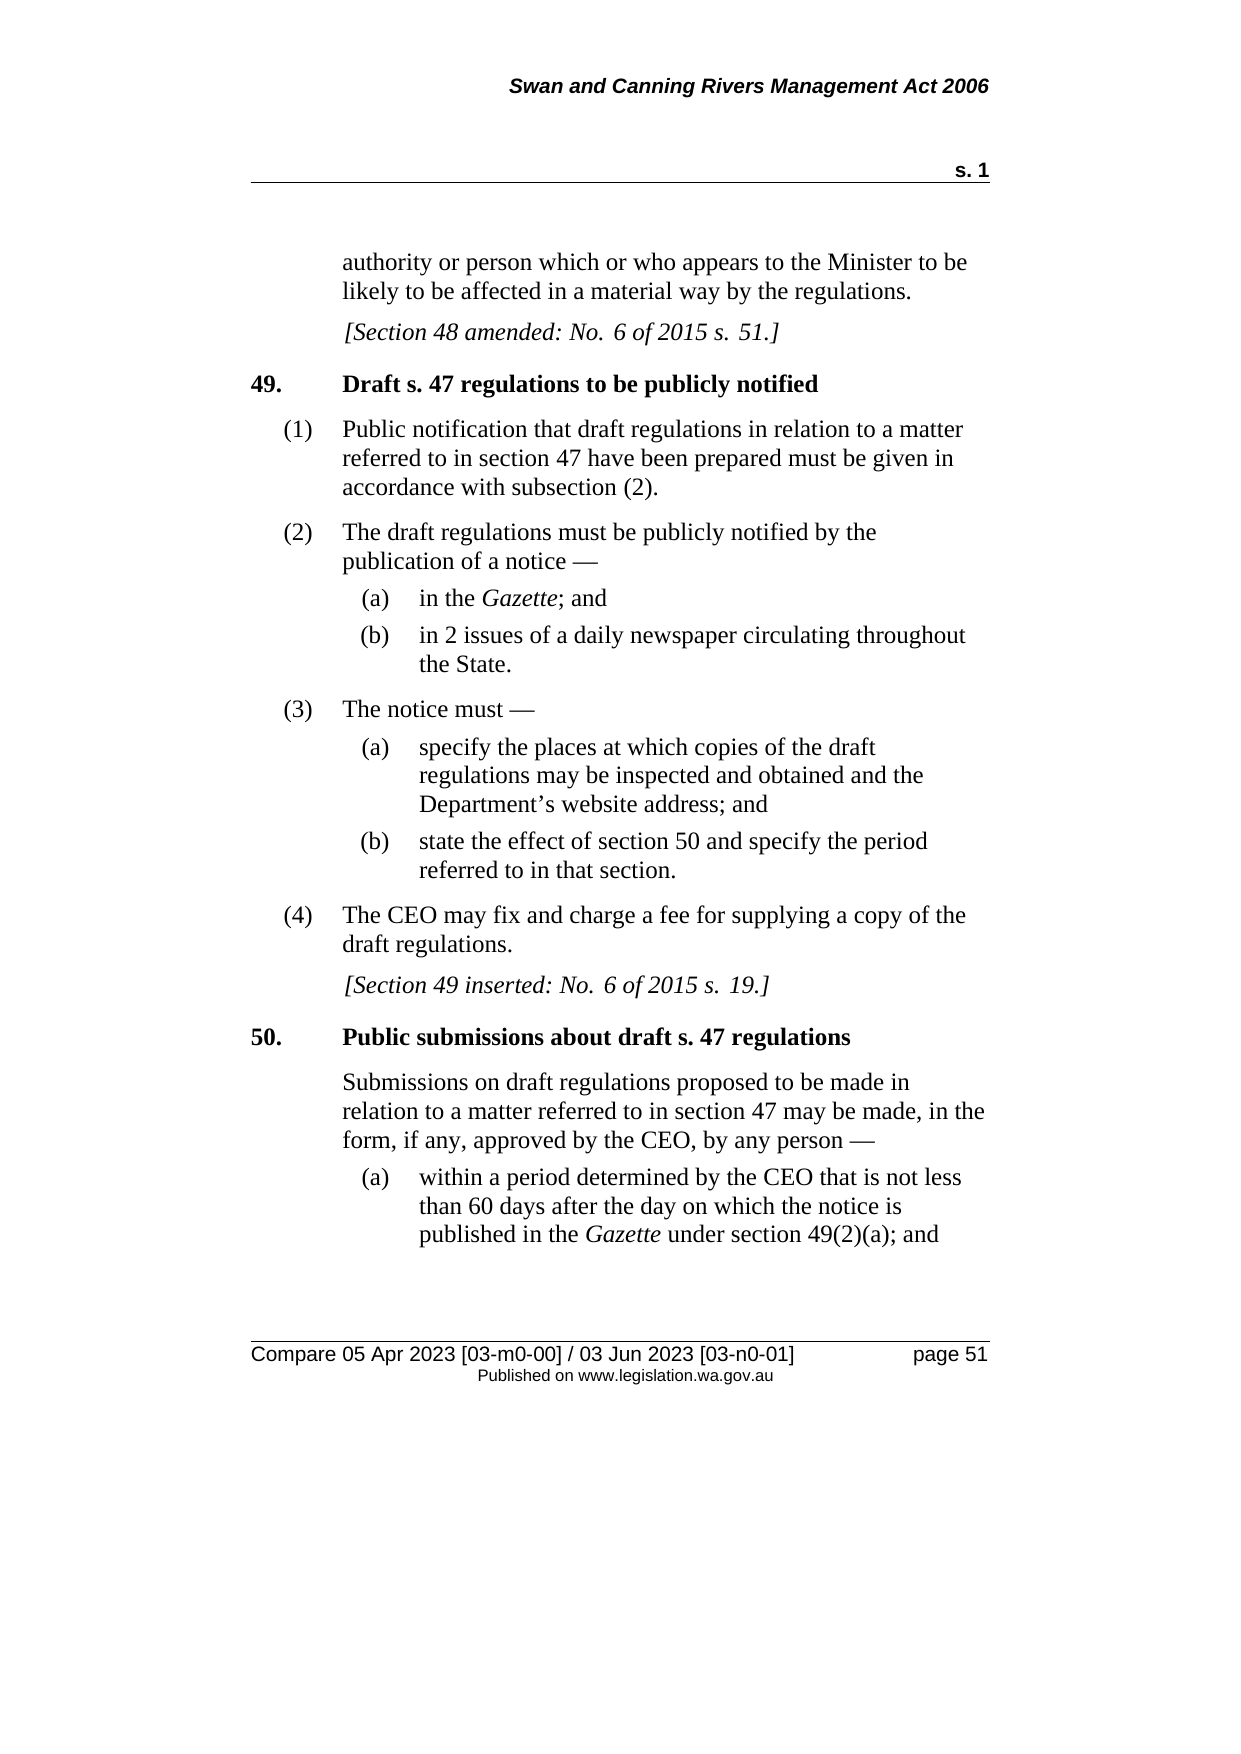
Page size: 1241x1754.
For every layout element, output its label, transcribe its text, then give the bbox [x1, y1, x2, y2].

subtitle 49. Draft s. 47 regulations to be publicly notified [251, 369, 990, 398]
subtitle 50. Public submissions about draft s. 47 regulations [251, 1022, 990, 1051]
text (4) The CEO may fix and charge a fee for supplying a copy of the draft regulations. [251, 900, 990, 958]
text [251, 247, 990, 305]
text (b) in 2 issues of a daily newspaper circulating throughout the State. [251, 620, 990, 678]
text [Section 49 inserted: No. 6 of 2015 s. 19.] [251, 970, 990, 999]
text (a) in the Gazette; and [251, 583, 990, 612]
text (a) within a period determined by the CEO that is not less than 60 days after the day on which the notice is published in the Gazette under section 49(2)(a); and [251, 1162, 990, 1248]
text [Section 48 amended: No. 6 of 2015 s. 51.] [251, 317, 990, 346]
text (2) The draft regulations must be publicly notified by the publication of a notice — [251, 517, 990, 575]
text Submissions on draft regulations proposed to be made in relation to a matter referred to in section 47 may be made, in the form, if any, approved by the CEO, by any person — [251, 1067, 990, 1154]
text (3) The notice must — [251, 694, 990, 723]
text (1) Public notification that draft regulations in relation to a matter referred to in section 47 have been prepared must be given in accordance with subsection (2). [251, 414, 990, 501]
text (a) specify the places at which copies of the draft regulations may be inspected and obtained and the Department’s website address; and [251, 732, 990, 818]
text (b) state the effect of section 50 and specify the period referred to in that section. [251, 826, 990, 884]
